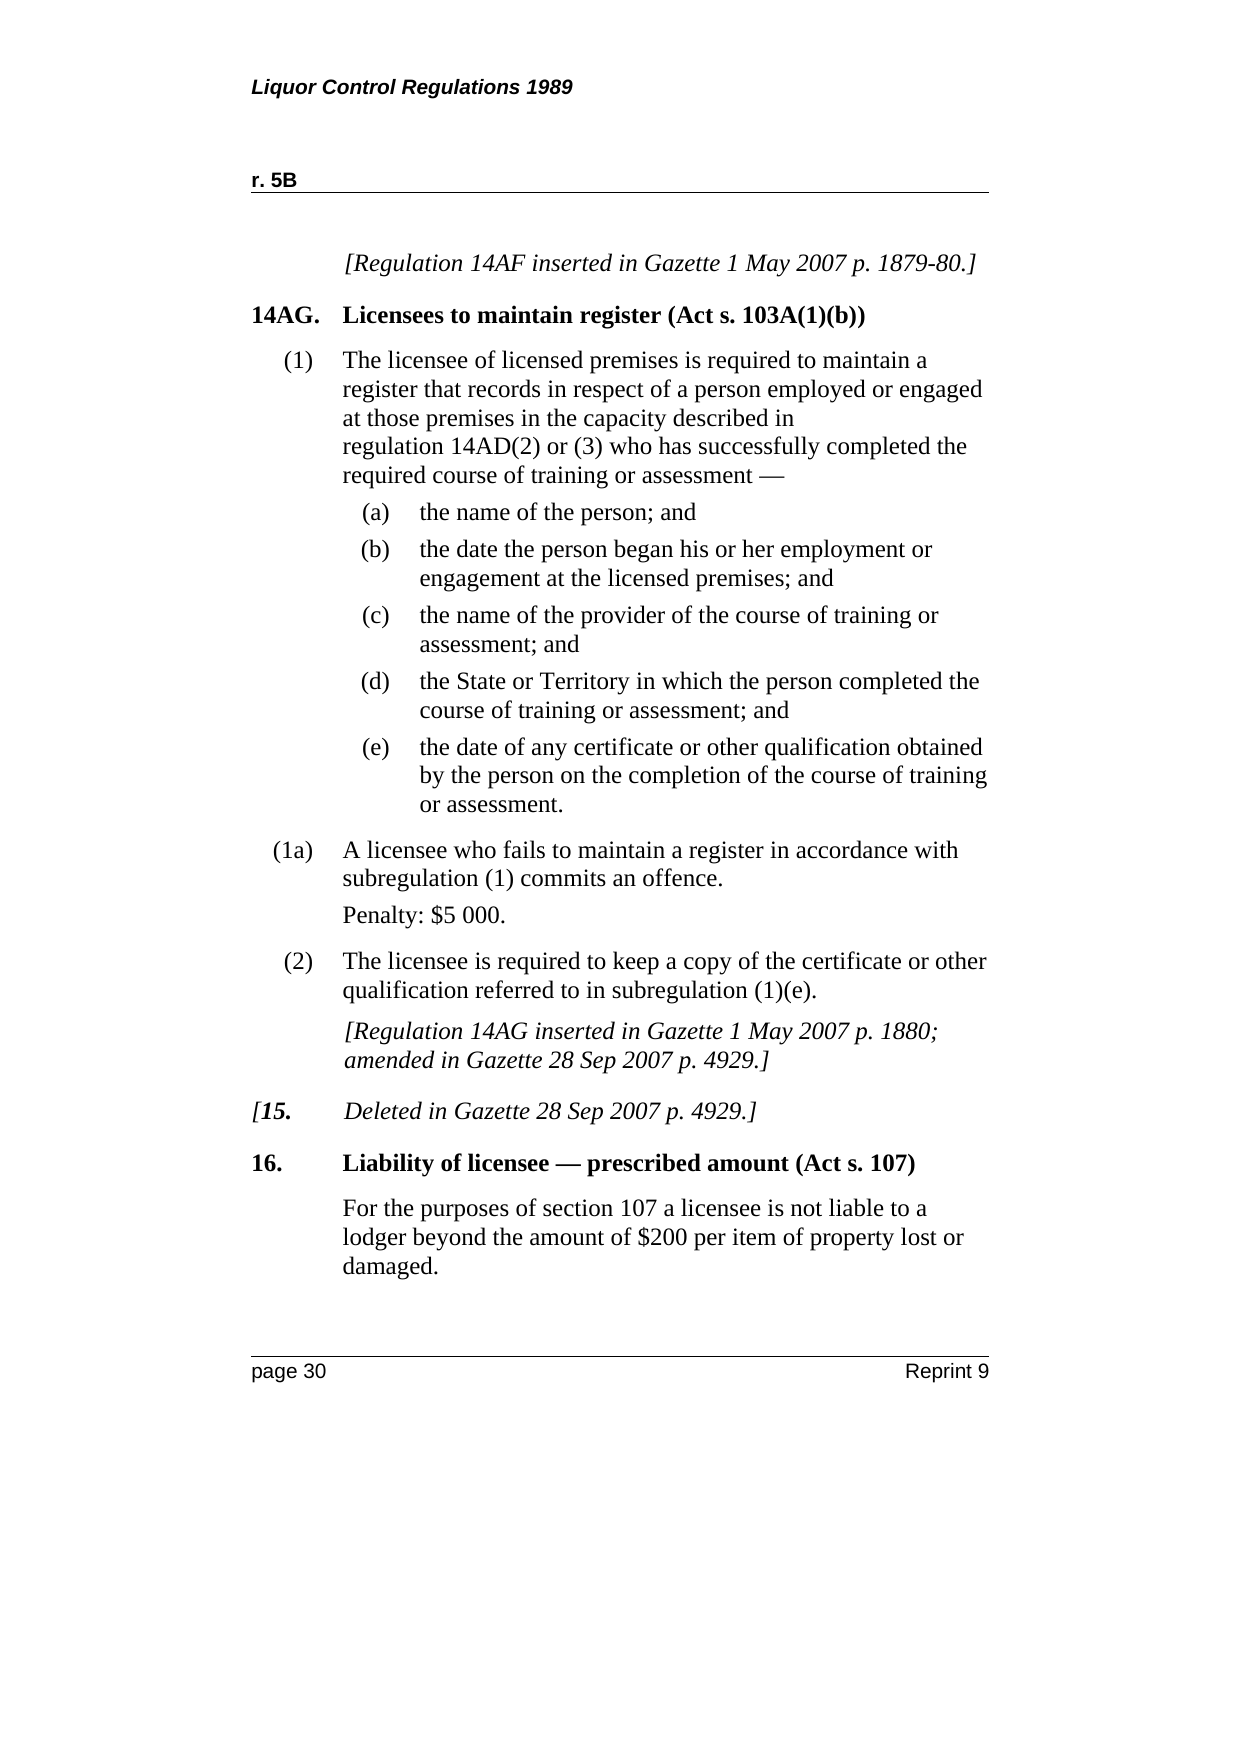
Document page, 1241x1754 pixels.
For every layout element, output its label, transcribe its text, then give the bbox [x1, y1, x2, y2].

text (b) the date the person began his or her employment or engagement at the licensed premises; and [251, 534, 989, 592]
text (2) The licensee is required to keep a copy of the certificate or other qualification referred to in subregulation (1)(e). [251, 946, 989, 1003]
text (c) the name of the provider of the course of training or assessment; and [251, 600, 989, 658]
text [Regulation 14AF inserted in Gazette 1 May 2007 p. 1879-80.] [251, 248, 989, 277]
text [15. Deleted in Gazette 28 Sep 2007 p. 4929.] [251, 1096, 989, 1125]
subtitle 16. Liability of licensee — prescribed amount (Act s. 107) [251, 1148, 989, 1177]
subtitle 14AG. Licensees to maintain register (Act s. 103A(1)(b)) [251, 300, 989, 328]
text (1) The licensee of licensed premises is required to maintain a register that records in respect of a person employed or engaged at those premises in the capacity described in regulation 14AD(2) or (3) who has successfully completed the required course of training or assessment — [251, 345, 989, 489]
text (1a) A licensee who fails to maintain a register in accordance with subregulation (1) commits an offence. [251, 835, 989, 892]
text (e) the date of any certificate or other qualification obtained by the person on the completion of the course of training or assessment. [251, 732, 989, 818]
text Penalty: $5 000. [251, 901, 989, 929]
text (a) the name of the person; and [251, 497, 989, 526]
text [Regulation 14AG inserted in Gazette 1 May 2007 p. 1880; amended in Gazette 28 Sep 2007 p. 4929.] [251, 1016, 989, 1073]
text For the purposes of section 107 a licensee is not liable to a lodger beyond the amount of $200 per item of property lost or damaged. [251, 1193, 989, 1280]
text (d) the State or Territory in which the person completed the course of training or assessment; and [251, 666, 989, 723]
